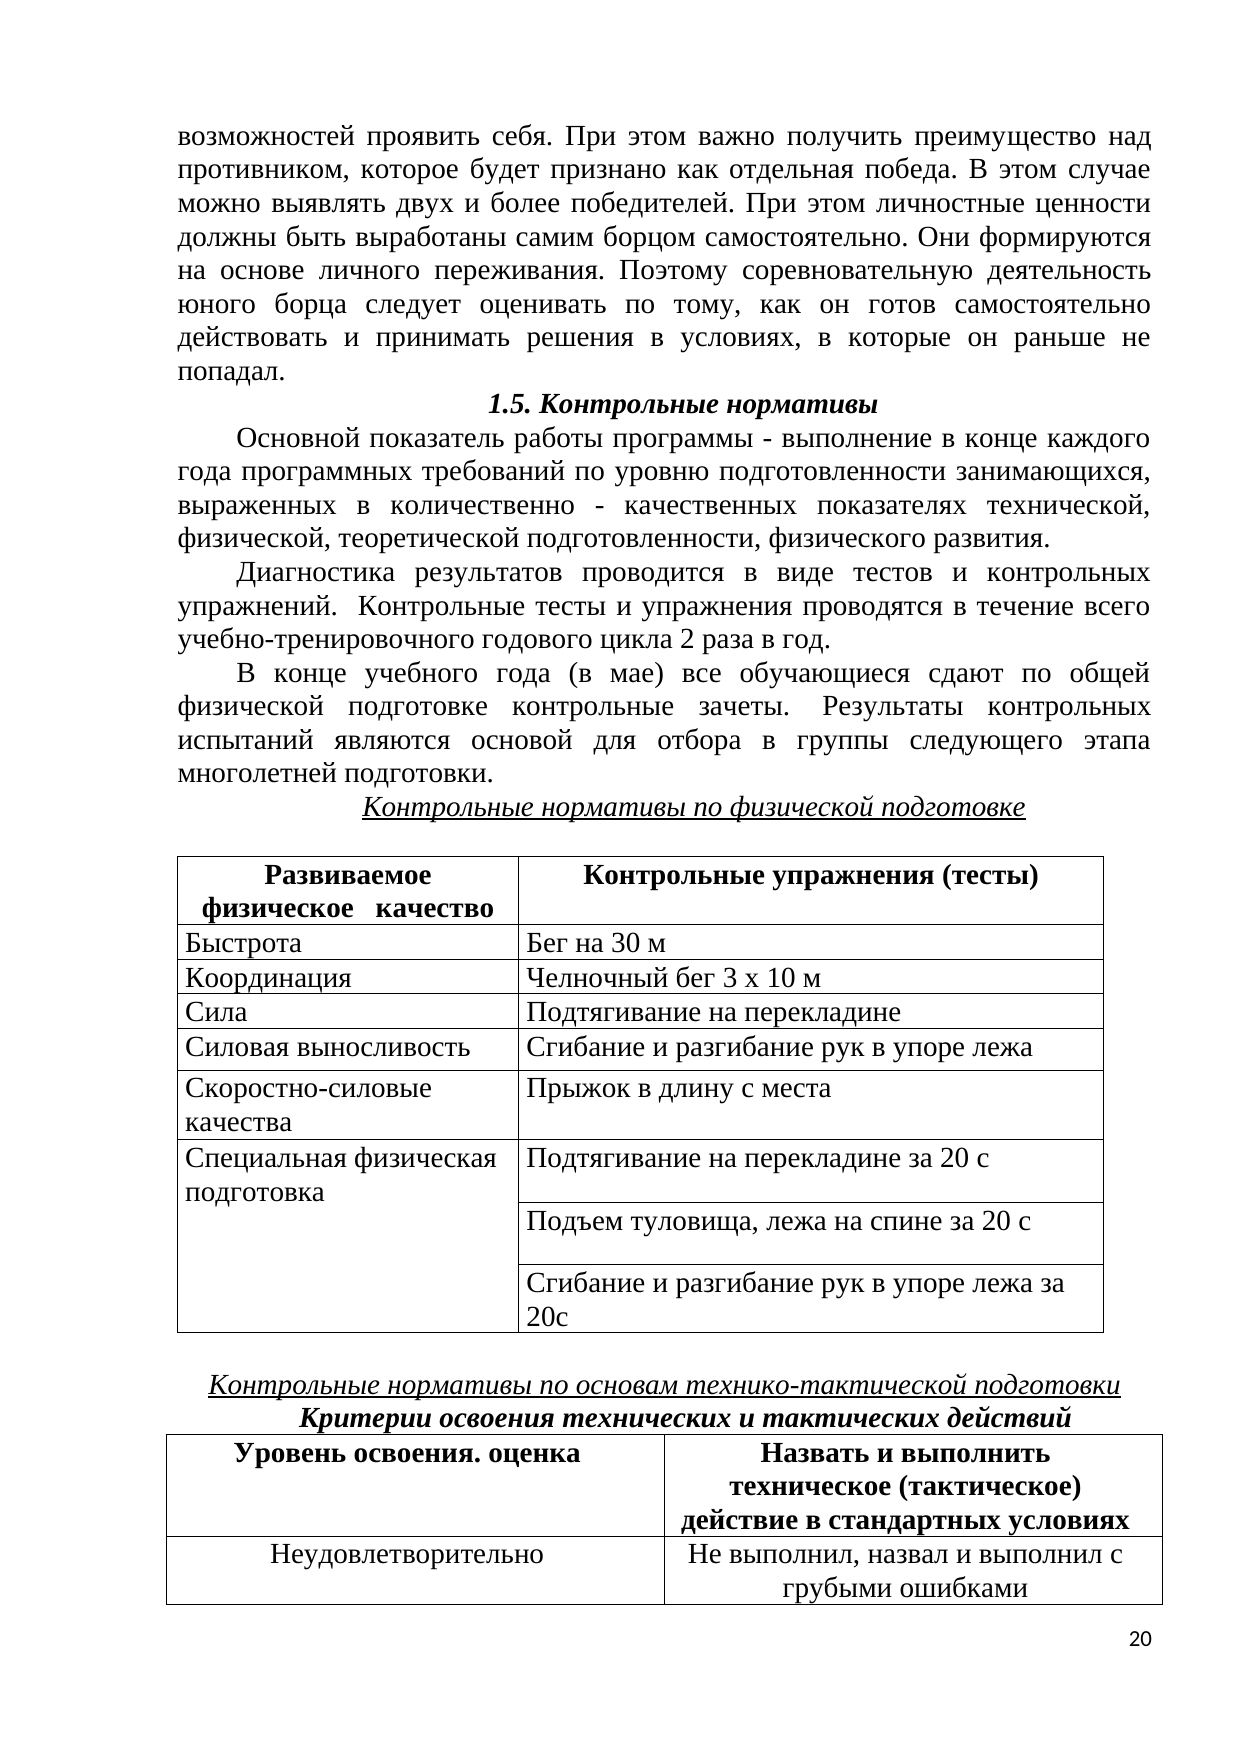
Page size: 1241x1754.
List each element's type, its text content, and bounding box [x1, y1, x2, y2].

table_header Контрольные упражнения (тесты) [519, 857, 1103, 924]
text Контрольные нормативы по основам технико-тактической подготовки [177, 1367, 1152, 1400]
table_cell Скоростно-силовые качества [178, 1071, 518, 1139]
table_cell Подтягивание на перекладине [519, 994, 1103, 1028]
table_cell Сгибание и разгибание рук в упоре лежа [519, 1029, 1103, 1069]
table_header Развиваемое физическое качество [178, 857, 518, 924]
table_cell Координация [178, 960, 518, 993]
table_cell Сгибание и разгибание рук в упоре лежа за 20с [519, 1265, 1103, 1332]
table_cell Неудовлетворительно [167, 1537, 664, 1604]
text Критерии освоения технических и тактических действий [177, 1400, 1135, 1434]
table_cell Челночный бег 3 x 10 м [519, 960, 1103, 993]
list Контрольные нормативы [215, 386, 1152, 420]
table_cell Бег на 30 м [519, 925, 1103, 959]
table_cell Прыжок в длину с места [519, 1071, 1103, 1139]
table_cell Сила [178, 994, 518, 1028]
table_cell Не выполнил, назвал и выполнил с грубыми ошибками [665, 1537, 1162, 1604]
text Основной показатель работы программы - выполнение в конце каждого года программных требований по уровню подготовленности занимающихся, выраженных в количественно - качественных показателях технической, физической, теоретической подготовленности, физического развития. [177, 420, 1152, 554]
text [177, 118, 1152, 386]
table_cell Быстрота [178, 925, 518, 959]
text В конце учебного года (в мае) все обучающиеся сдают по общей физической подготовке контрольные зачеты. Результаты контрольных испытаний являются основой для отбора в группы следующего этапа многолетней подготовки. [177, 655, 1152, 789]
table_cell Подтягивание на перекладине за 20 с [519, 1140, 1103, 1202]
table_cell Силовая выносливость [178, 1029, 518, 1069]
text Диагностика результатов проводится в виде тестов и контрольных упражнений. Контрольные тесты и упражнения проводятся в течение всего учебно-тренировочного годового цикла 2 раза в год. [177, 554, 1152, 655]
table_cell Подъем туловища, лежа на спине за 20 с [519, 1203, 1103, 1264]
text Контрольные нормативы по физической подготовке [177, 789, 1152, 822]
table_header Уровень освоения. оценка [167, 1435, 664, 1536]
table_header Назвать и выполнить техническое (тактическое) действие в стандартных условиях [665, 1435, 1162, 1536]
table_cell Специальная физическая подготовка [178, 1140, 518, 1332]
